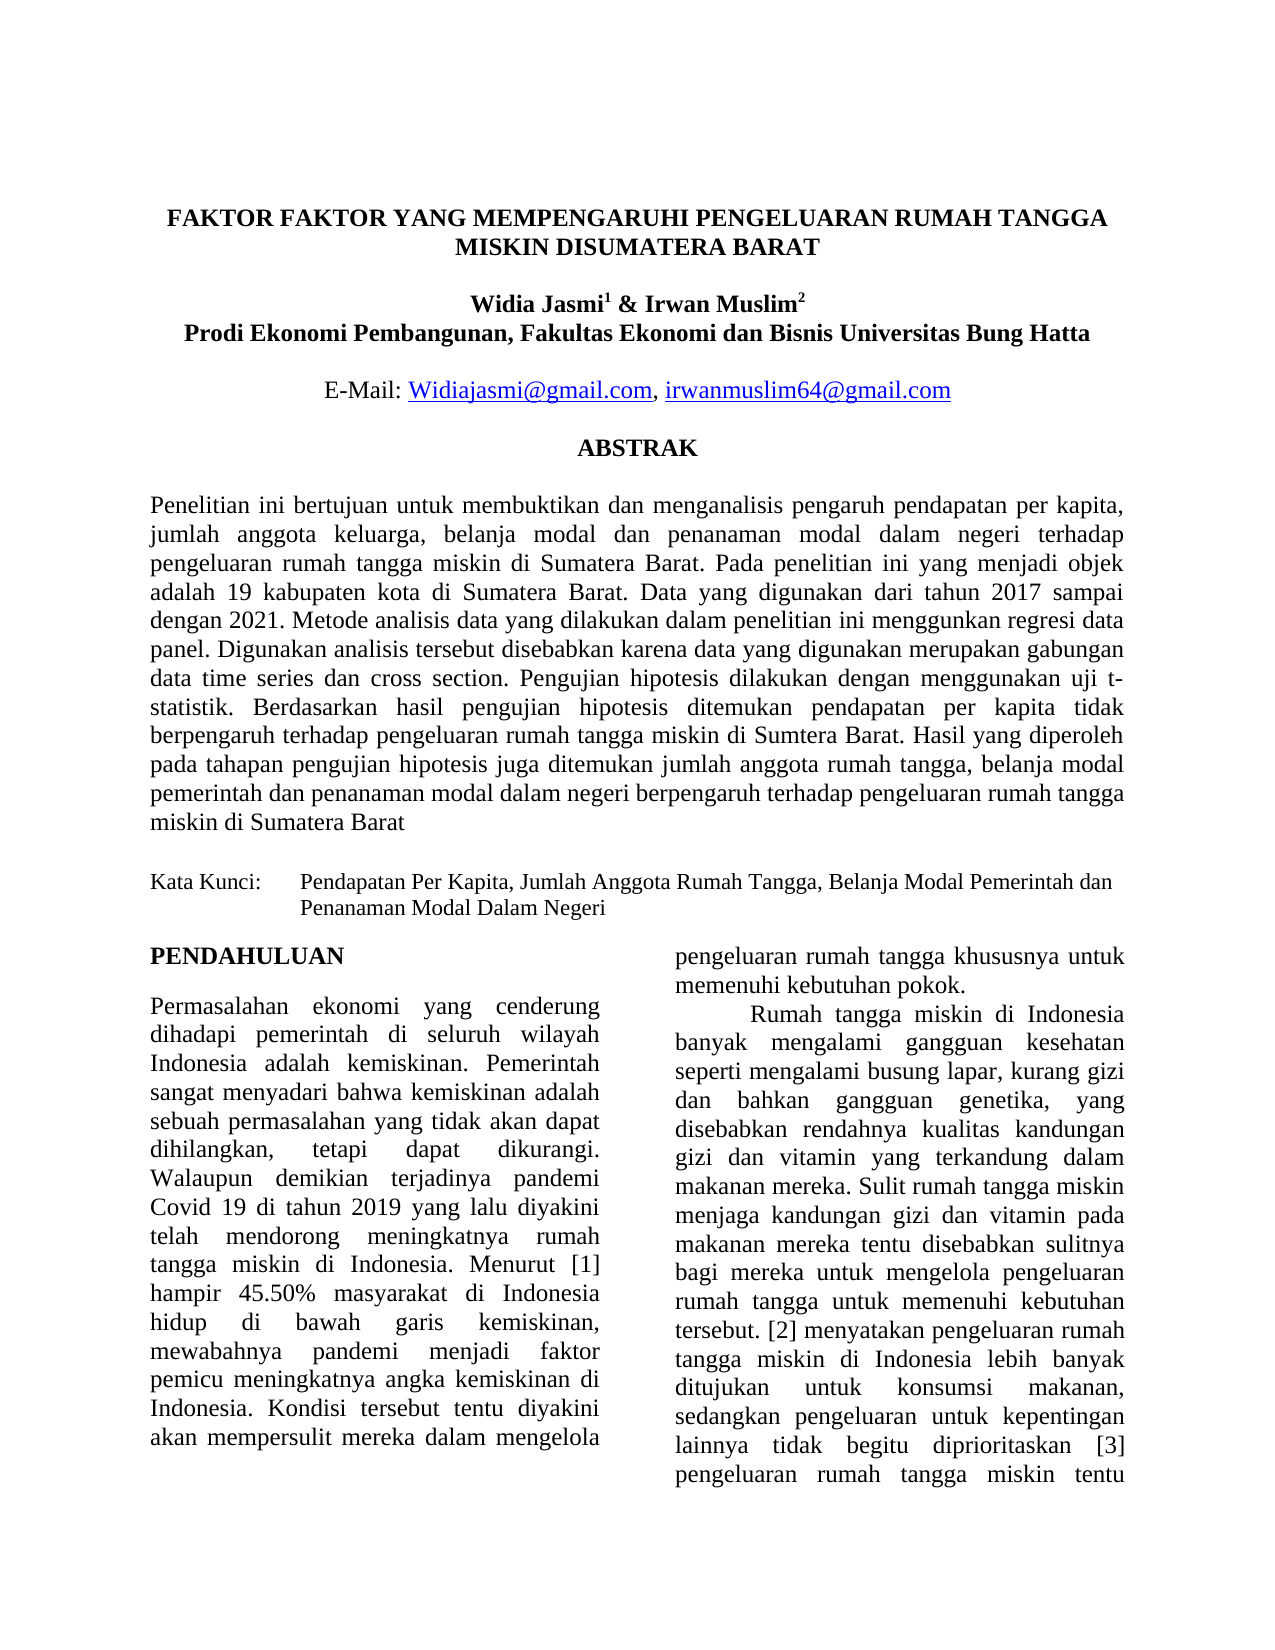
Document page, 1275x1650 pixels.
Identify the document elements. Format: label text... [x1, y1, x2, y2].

text FAKTOR FAKTOR YANG MEMPENGARUHI PENGELUARAN RUMAH TANGGA MISKIN DISUMATERA BARAT [150, 203, 1125, 261]
text Widia Jasmi1 & Irwan Muslim2 [150, 289, 1125, 318]
text Prodi Ekonomi Pembangunan, Fakultas Ekonomi dan Bisnis Universitas Bung Hatta [150, 318, 1125, 347]
text Permasalahan ekonomi yang cenderung dihadapi pemerintah di seluruh wilayah Indonesia adalah kemiskinan. Pemerintah sangat menyadari bahwa kemiskinan adalah sebuah permasalahan yang tidak akan dapat dihilangkan, tetapi dapat dikurangi. Walaupun demikian terjadinya pandemi Covid 19 di tahun 2019 yang lalu diyakini telah mendorong meningkatnya rumah tangga miskin di Indonesia. Menurut [1] hampir 45.50% masyarakat di Indonesia hidup di bawah garis kemiskinan, mewabahnya pandemi menjadi faktor pemicu meningkatnya angka kemiskinan di Indonesia. Kondisi tersebut tentu diyakini akan mempersulit mereka dalam mengelola pengeluaran rumah tangga khususnya untuk memenuhi kebutuhan pokok. [150, 991, 600, 1451]
text Penelitian ini bertujuan untuk membuktikan dan menganalisis pengaruh pendapatan per kapita, jumlah anggota keluarga, belanja modal dan penanaman modal dalam negeri terhadap pengeluaran rumah tangga miskin di Sumatera Barat. Pada penelitian ini yang menjadi objek adalah 19 kabupaten kota di Sumatera Barat. Data yang digunakan dari tahun 2017 sampai dengan 2021. Metode analisis data yang dilakukan dalam penelitian ini menggunkan regresi data panel. Digunakan analisis tersebut disebabkan karena data yang digunakan merupakan gabungan data time series dan cross section. Pengujian hipotesis dilakukan dengan menggunakan uji t-statistik. Berdasarkan hasil pengujian hipotesis ditemukan pendapatan per kapita tidak berpengaruh terhadap pengeluaran rumah tangga miskin di Sumtera Barat. Hasil yang diperoleh pada tahapan pengujian hipotesis juga ditemukan jumlah anggota rumah tangga, belanja modal pemerintah dan penanaman modal dalam negeri berpengaruh terhadap pengeluaran rumah tangga miskin di Sumatera Barat [150, 491, 1125, 836]
text E-Mail: Widiajasmi@gmail.com, irwanmuslim64@gmail.com [150, 376, 1125, 404]
text PENDAHULUAN [150, 941, 600, 970]
text ABSTRAK [150, 433, 1125, 462]
text Kata Kunci: Pendapatan Per Kapita, Jumlah Anggota Rumah Tangga, Belanja Modal Pemerintah dan Penanaman Modal Dalam Negeri [150, 868, 1125, 920]
